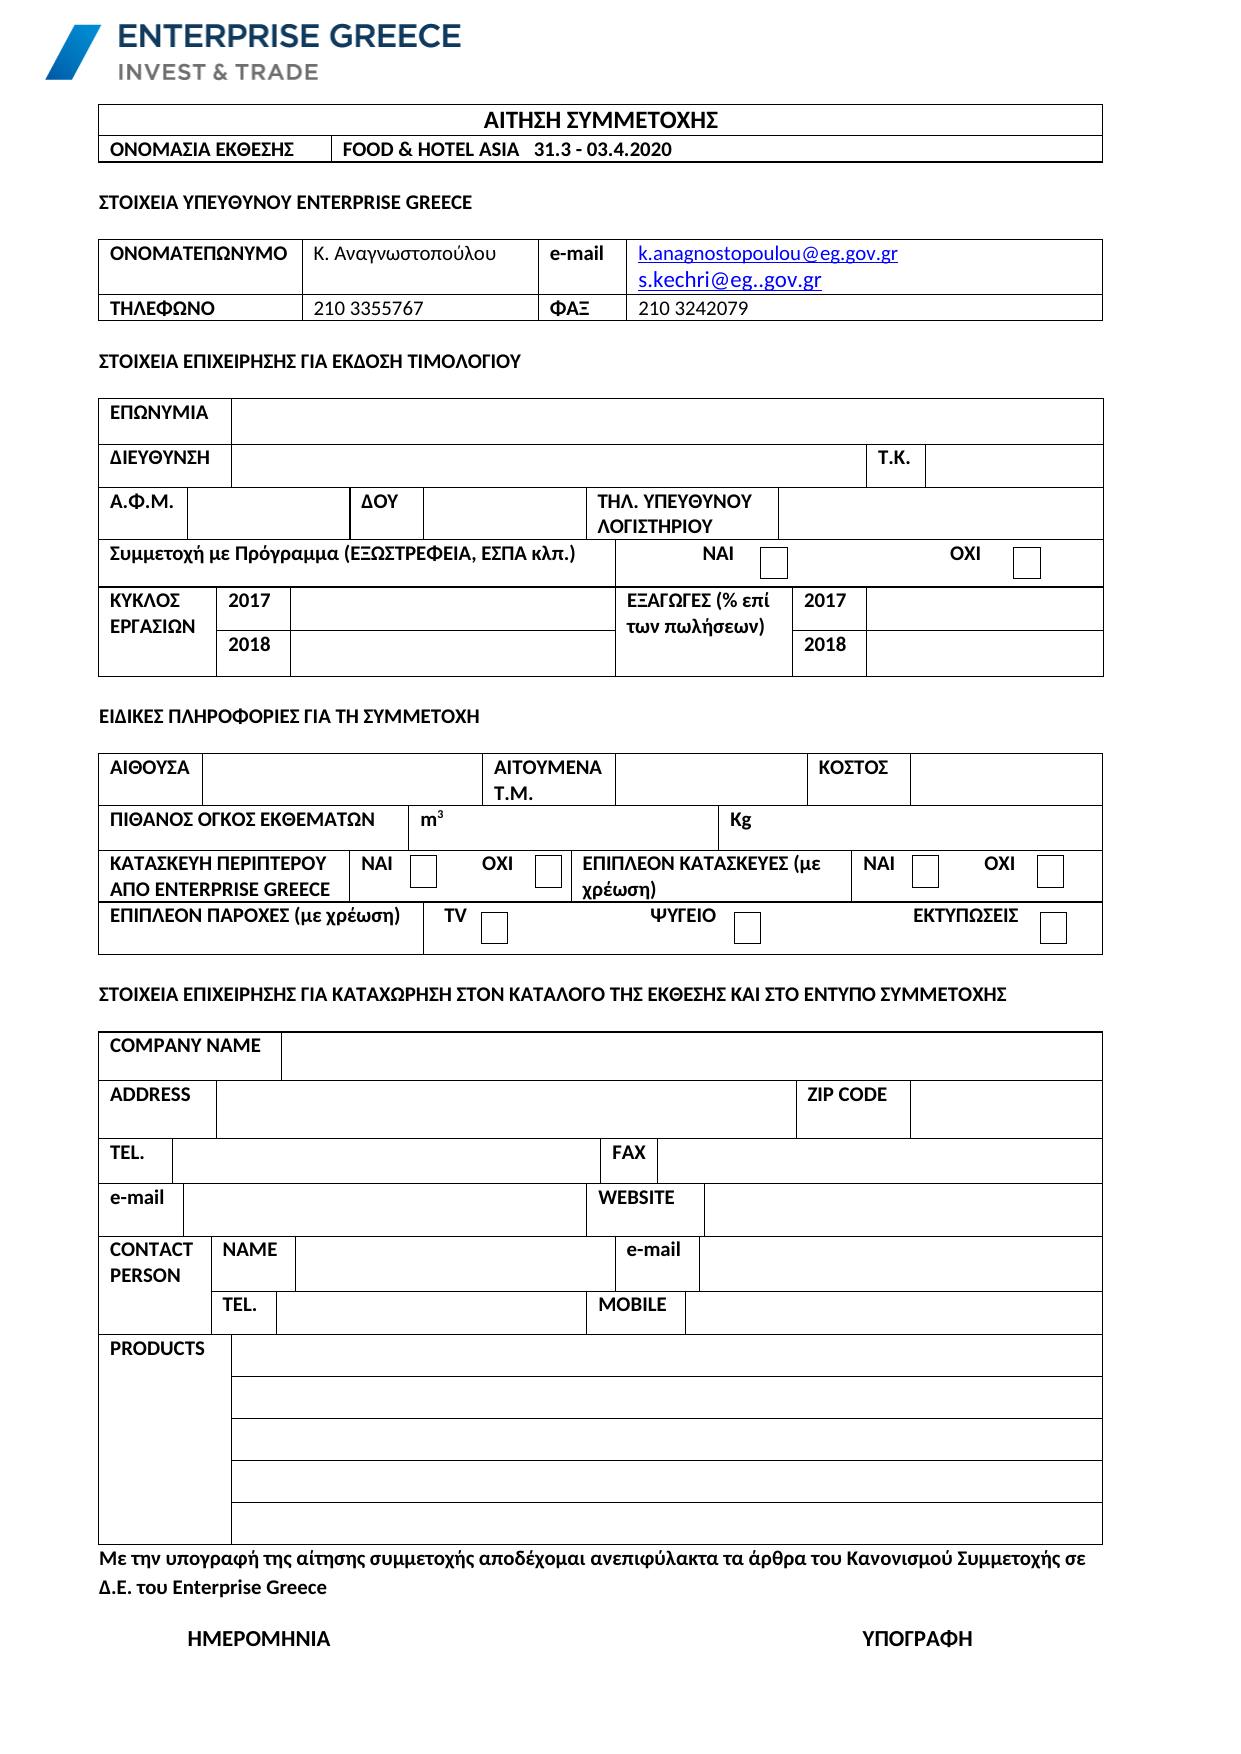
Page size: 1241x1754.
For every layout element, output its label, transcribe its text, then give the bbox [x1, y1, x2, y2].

table_cell [686, 1292, 1102, 1334]
table_cell ΟΝΟΜΑΣΙΑ ΕΚΘΕΣΗΣ [99, 136, 331, 161]
table_cell 210 3242079 [627, 295, 1102, 320]
table_cell ΕΞΑΓΩΓΕΣ (% επί των πωλήσεων) [616, 588, 792, 676]
table_header ΑΙΤΟΥΜΕΝΑ Τ.Μ. [483, 754, 615, 805]
table_cell [232, 1461, 1102, 1502]
table_header Κ. Αναγνωστοπούλου [303, 240, 538, 294]
table_cell [291, 631, 615, 676]
table_cell TEL. [212, 1292, 276, 1334]
table_cell ΔΟΥ [351, 488, 423, 539]
text ΣΤΟΙΧΕΙΑ ΕΠΙΧΕΙΡΗΣΗΣ ΓΙΑ ΕΚΔΟΣΗ ΤΙΜΟΛΟΓΙΟΥ [99, 348, 1107, 373]
table_cell [232, 1503, 1102, 1544]
table_header ΕΠΩΝΥΜΙΑ [99, 399, 231, 443]
table_cell [867, 631, 1103, 676]
table_cell ΤΗΛΕΦΩΝΟ [99, 295, 302, 320]
table_header ΚΟΣΤΟΣ [808, 754, 910, 805]
table_cell [184, 1184, 586, 1236]
table_cell [232, 1335, 1102, 1376]
table_header ΑΙΘΟΥΣΑ [99, 754, 202, 805]
table_cell [232, 445, 866, 487]
table_cell NAME [212, 1237, 295, 1291]
table_cell 2017 [217, 588, 290, 630]
table_header [911, 754, 1102, 805]
table_cell NAI OXI [350, 851, 571, 901]
table_cell [705, 1184, 1102, 1236]
table_cell NAI OXI [616, 540, 1103, 586]
text ΣΤΟΙΧΕΙΑ ΥΠΕΥΘΥΝΟΥ ENTERPRISE GREECE [99, 189, 1107, 214]
table_header k.anagnostopoulou@eg.gov.gr s.kechri@eg..gov.gr [627, 240, 1102, 294]
table_cell ΕΠΙΠΛΕΟΝ ΚΑΤΑΣΚΕΥΕΣ (με χρέωση) [572, 851, 851, 901]
table_cell [277, 1292, 586, 1334]
table_cell ΚΥΚΛΟΣ ΕΡΓΑΣΙΩΝ [99, 588, 216, 676]
text ΗΜΕΡΟΜΗΝΙΑ ΥΠΟΓΡΑΦΗ [187, 1624, 1107, 1652]
table_cell e-mail [616, 1237, 699, 1291]
table_cell ΤΗΛ. ΥΠΕΥΘΥΝΟΥ ΛΟΓΙΣΤΗΡΙΟΥ [587, 488, 778, 539]
table_cell ADDRESS [99, 1081, 216, 1138]
table_cell [173, 1139, 600, 1183]
text Με την υπογραφή της αίτησης συμμετοχής αποδέχομαι ανεπιφύλακτα τα άρθρα του Κανονισμού Συμμετοχής σε Δ.Ε. του Enterprise Greece [99, 1545, 1107, 1599]
text ΕΙΔΙΚΕΣ ΠΛΗΡΟΦΟΡΙΕΣ ΓΙΑ ΤΗ ΣΥΜΜΕΤΟΧΗ [99, 703, 1107, 729]
table_cell CONTACT PERSON [99, 1237, 211, 1334]
table_cell 2017 [793, 588, 866, 630]
table_cell ΕΠΙΠΛΕΟΝ ΠΑΡΟΧΕΣ (με χρέωση) [99, 903, 423, 954]
table_cell 2018 [793, 631, 866, 676]
table_cell ΦΑΞ [539, 295, 626, 320]
table_cell 2018 [217, 631, 290, 676]
table_cell FAX [601, 1139, 657, 1183]
table_cell ΔΙΕΥΘΥΝΣΗ [99, 445, 231, 487]
table_cell MOBILE [587, 1292, 685, 1334]
table_cell [867, 588, 1103, 630]
table_cell PRODUCTS [99, 1335, 231, 1544]
table_cell [232, 1377, 1102, 1418]
table_header [203, 754, 482, 805]
table_cell [296, 1237, 615, 1291]
table_header [232, 399, 1103, 443]
table_cell Τ.Κ. [867, 445, 925, 487]
table_cell m3 [409, 806, 718, 849]
text ΣΤΟΙΧΕΙΑ ΕΠΙΧΕΙΡΗΣΗΣ ΓΙΑ ΚΑΤΑΧΩΡΗΣΗ ΣΤΟΝ ΚΑΤΑΛΟΓΟ ΤΗΣ ΕΚΘΕΣΗΣ ΚΑΙ ΣΤΟ ΕΝΤΥΠΟ ΣΥΜΜΕΤΟΧΗΣ [99, 981, 1107, 1007]
table_header [616, 754, 807, 805]
table_cell e-mail [99, 1184, 183, 1236]
table_cell Kg [719, 806, 1102, 849]
table_cell [291, 588, 615, 630]
table_cell WEBSITE [587, 1184, 704, 1236]
table_cell [658, 1139, 1102, 1183]
table_cell [926, 445, 1103, 487]
table_cell [911, 1081, 1102, 1138]
table_header ΑΙΤΗΣΗ ΣΥΜΜΕΤΟΧΗΣ [99, 105, 1102, 135]
table_header e-mail [539, 240, 626, 294]
table_cell Συμμετοχή με Πρόγραμμα (ΕΞΩΣΤΡΕΦΕΙΑ, ΕΣΠΑ κλπ.) [99, 540, 615, 586]
table_cell [700, 1237, 1102, 1291]
table_cell ZIP CODE [797, 1081, 910, 1138]
table_cell NAI OXI [852, 851, 1102, 901]
table_cell [424, 488, 586, 539]
table_cell TEL. [99, 1139, 172, 1183]
table_cell [188, 488, 349, 539]
table_header ΟΝΟΜΑΤΕΠΩΝΥΜΟ [99, 240, 302, 294]
table_cell ΚΑΤΑΣΚΕΥΗ ΠΕΡΙΠΤΕΡΟΥ ΑΠΟ ENTERPRISE GREECE [99, 851, 349, 901]
table_cell 210 3355767 [303, 295, 538, 320]
picture [12, 6, 480, 97]
table_cell [232, 1419, 1102, 1460]
table_header COMPANY NAME [99, 1033, 281, 1080]
table_cell TV ΨΥΓΕΙΟ ΕΚΤΥΠΩΣΕΙΣ [424, 903, 1102, 954]
table_cell Α.Φ.Μ. [99, 488, 187, 539]
table_cell FOOD & HOTEL ASIA 31.3 - 03.4.2020 [332, 136, 1102, 161]
table_cell [217, 1081, 796, 1138]
table_cell ΠΙΘΑΝΟΣ ΟΓΚΟΣ ΕΚΘΕΜΑΤΩΝ [99, 806, 408, 849]
table_header [282, 1033, 1102, 1080]
table_cell [779, 488, 1103, 539]
